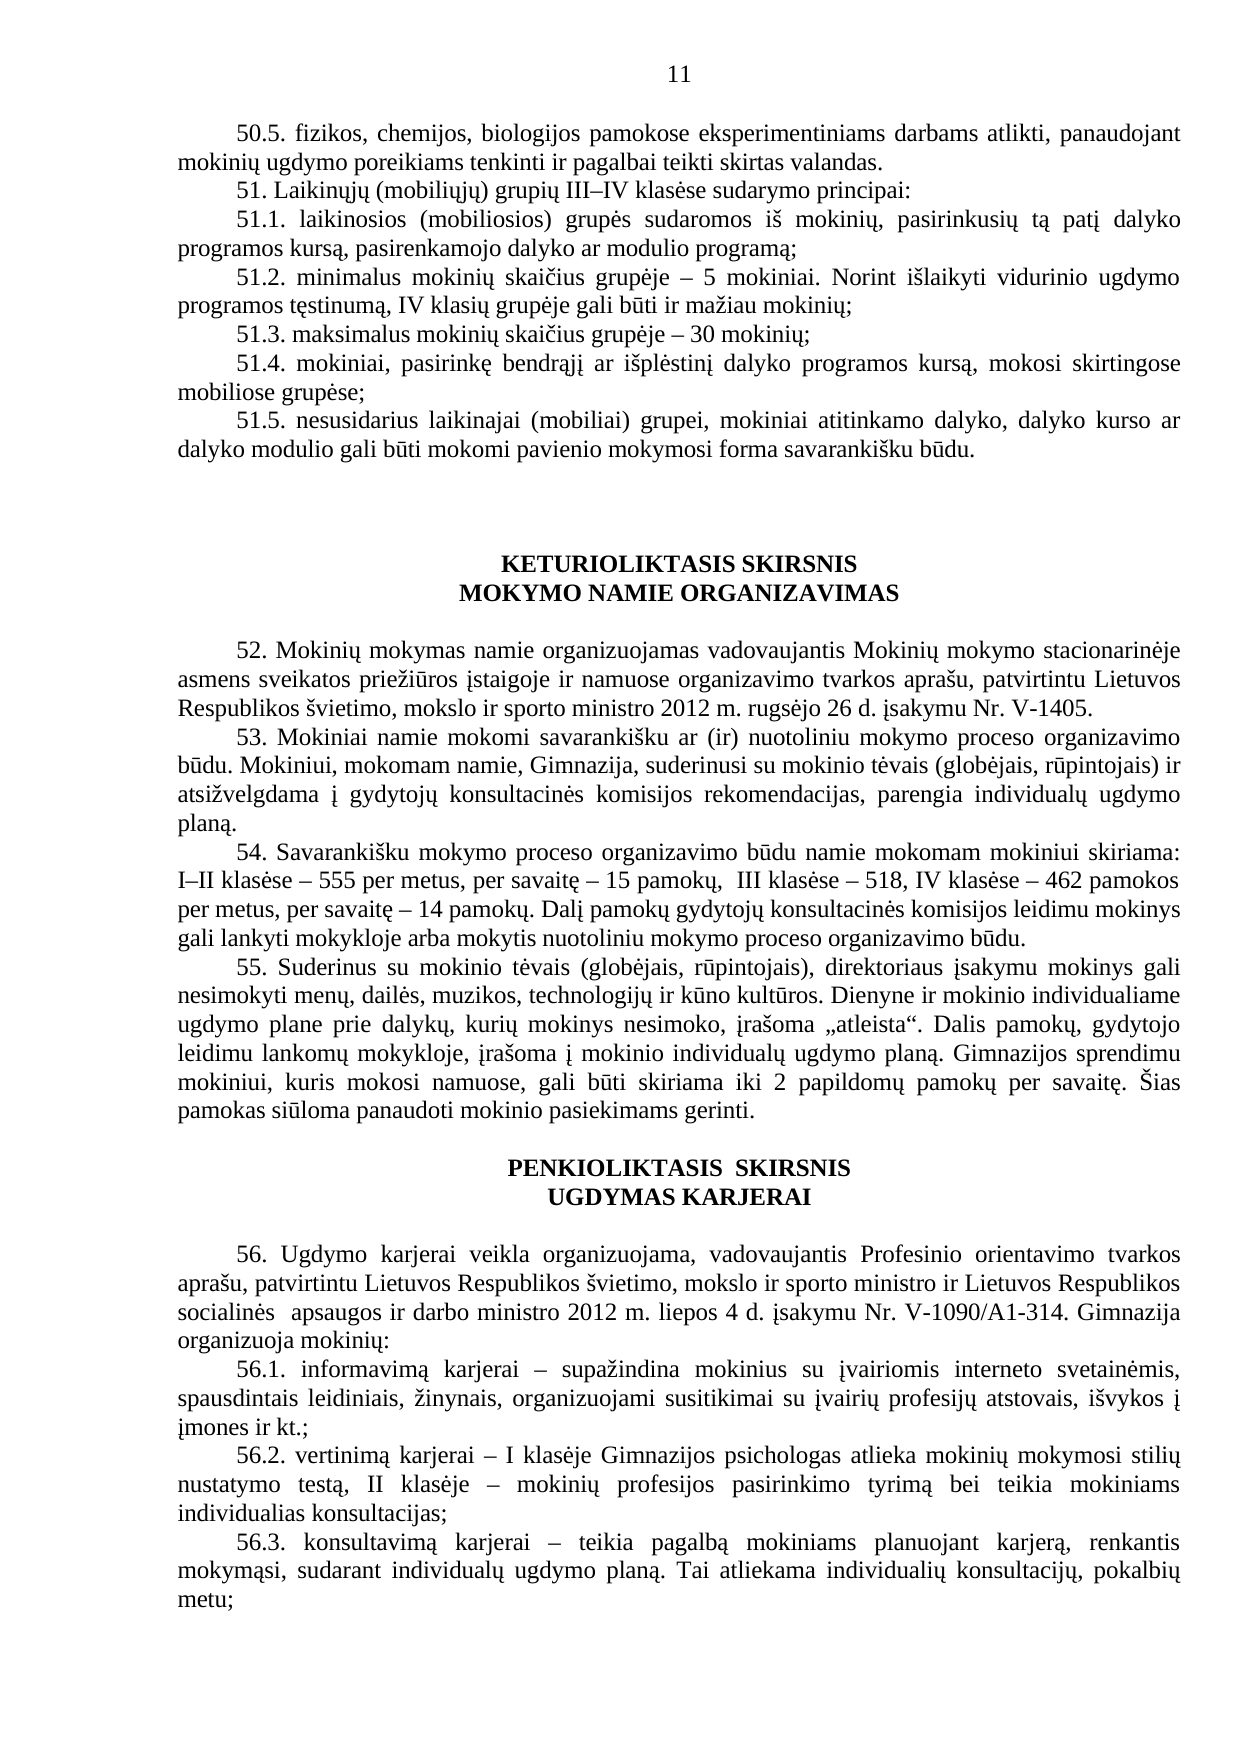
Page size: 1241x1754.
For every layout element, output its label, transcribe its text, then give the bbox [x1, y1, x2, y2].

text 50.5. fizikos, chemijos, biologijos pamokose eksperimentiniams darbams atlikti, panaudojant mokinių ugdymo poreikiams tenkinti ir pagalbai teikti skirtas valandas. [177, 118, 1181, 176]
text PENKIOLIKTASIS SKIRSNIS [177, 1153, 1181, 1182]
text 51.1. laikinosios (mobiliosios) grupės sudaromos iš mokinių, pasirinkusių tą patį dalyko programos kursą, pasirenkamojo dalyko ar modulio programą; [177, 204, 1181, 262]
text 51.3. maksimalus mokinių skaičius grupėje – 30 mokinių; [177, 319, 1181, 348]
text 52. Mokinių mokymas namie organizuojamas vadovaujantis Mokinių mokymo stacionarinėje asmens sveikatos priežiūros įstaigoje ir namuose organizavimo tvarkos aprašu, patvirtintu Lietuvos Respublikos švietimo, mokslo ir sporto ministro 2012 m. rugsėjo 26 d. įsakymu Nr. V-1405. [177, 636, 1181, 722]
text 53. Mokiniai namie mokomi savarankišku ar (ir) nuotoliniu mokymo proceso organizavimo būdu. Mokiniui, mokomam namie, Gimnazija, suderinusi su mokinio tėvais (globėjais, rūpintojais) ir atsižvelgdama į gydytojų konsultacinės komisijos rekomendacijas, parengia individualų ugdymo planą. [177, 722, 1181, 837]
text 51.2. minimalus mokinių skaičius grupėje – 5 mokiniai. Norint išlaikyti vidurinio ugdymo programos tęstinumą, IV klasių grupėje gali būti ir mažiau mokinių; [177, 262, 1181, 319]
text 54. Savarankišku mokymo proceso organizavimo būdu namie mokomam mokiniui skiriama: I–II klasėse – 555 per metus, per savaitę – 15 pamokų, III klasėse – 518, IV klasėse – 462 pamokos per metus, per savaitę – 14 pamokų. Dalį pamokų gydytojų konsultacinės komisijos leidimu mokinys gali lankyti mokykloje arba mokytis nuotoliniu mokymo proceso organizavimo būdu. [177, 837, 1181, 952]
text KETURIOLIKTASIS SKIRSNIS [177, 549, 1181, 578]
text 56.2. vertinimą karjerai – I klasėje Gimnazijos psichologas atlieka mokinių mokymosi stilių nustatymo testą, II klasėje – mokinių profesijos pasirinkimo tyrimą bei teikia mokiniams individualias konsultacijas; [177, 1441, 1181, 1527]
text MOKYMO NAMIE ORGANIZAVIMAS [177, 578, 1181, 607]
text 56.3. konsultavimą karjerai – teikia pagalbą mokiniams planuojant karjerą, renkantis mokymąsi, sudarant individualų ugdymo planą. Tai atliekama individualių konsultacijų, pokalbių metu; [177, 1527, 1181, 1613]
text 55. Suderinus su mokinio tėvais (globėjais, rūpintojais), direktoriaus įsakymu mokinys gali nesimokyti menų, dailės, muzikos, technologijų ir kūno kultūros. Dienyne ir mokinio individualiame ugdymo plane prie dalykų, kurių mokinys nesimoko, įrašoma „atleista“. Dalis pamokų, gydytojo leidimu lankomų mokykloje, įrašoma į mokinio individualų ugdymo planą. Gimnazijos sprendimu mokiniui, kuris mokosi namuose, gali būti skiriama iki 2 papildomų pamokų per savaitę. Šias pamokas siūloma panaudoti mokinio pasiekimams gerinti. [177, 952, 1181, 1124]
text 51.4. mokiniai, pasirinkę bendrąjį ar išplėstinį dalyko programos kursą, mokosi skirtingose mobiliose grupėse; [177, 348, 1181, 406]
text 56.1. informavimą karjerai – supažindina mokinius su įvairiomis interneto svetainėmis, spausdintais leidiniais, žinynais, organizuojami susitikimai su įvairių profesijų atstovais, išvykos į įmones ir kt.; [177, 1354, 1181, 1441]
text 56. Ugdymo karjerai veikla organizuojama, vadovaujantis Profesinio orientavimo tvarkos aprašu, patvirtintu Lietuvos Respublikos švietimo, mokslo ir sporto ministro ir Lietuvos Respublikos socialinės apsaugos ir darbo ministro 2012 m. liepos 4 d. įsakymu Nr. V-1090/A1-314. Gimnazija organizuoja mokinių: [177, 1239, 1181, 1354]
text UGDYMAS KARJERAI [177, 1182, 1181, 1211]
text 51. Laikinųjų (mobiliųjų) grupių III–IV klasėse sudarymo principai: [177, 176, 1181, 204]
text 51.5. nesusidarius laikinajai (mobiliai) grupei, mokiniai atitinkamo dalyko, dalyko kurso ar dalyko modulio gali būti mokomi pavienio mokymosi forma savarankišku būdu. [177, 406, 1181, 463]
